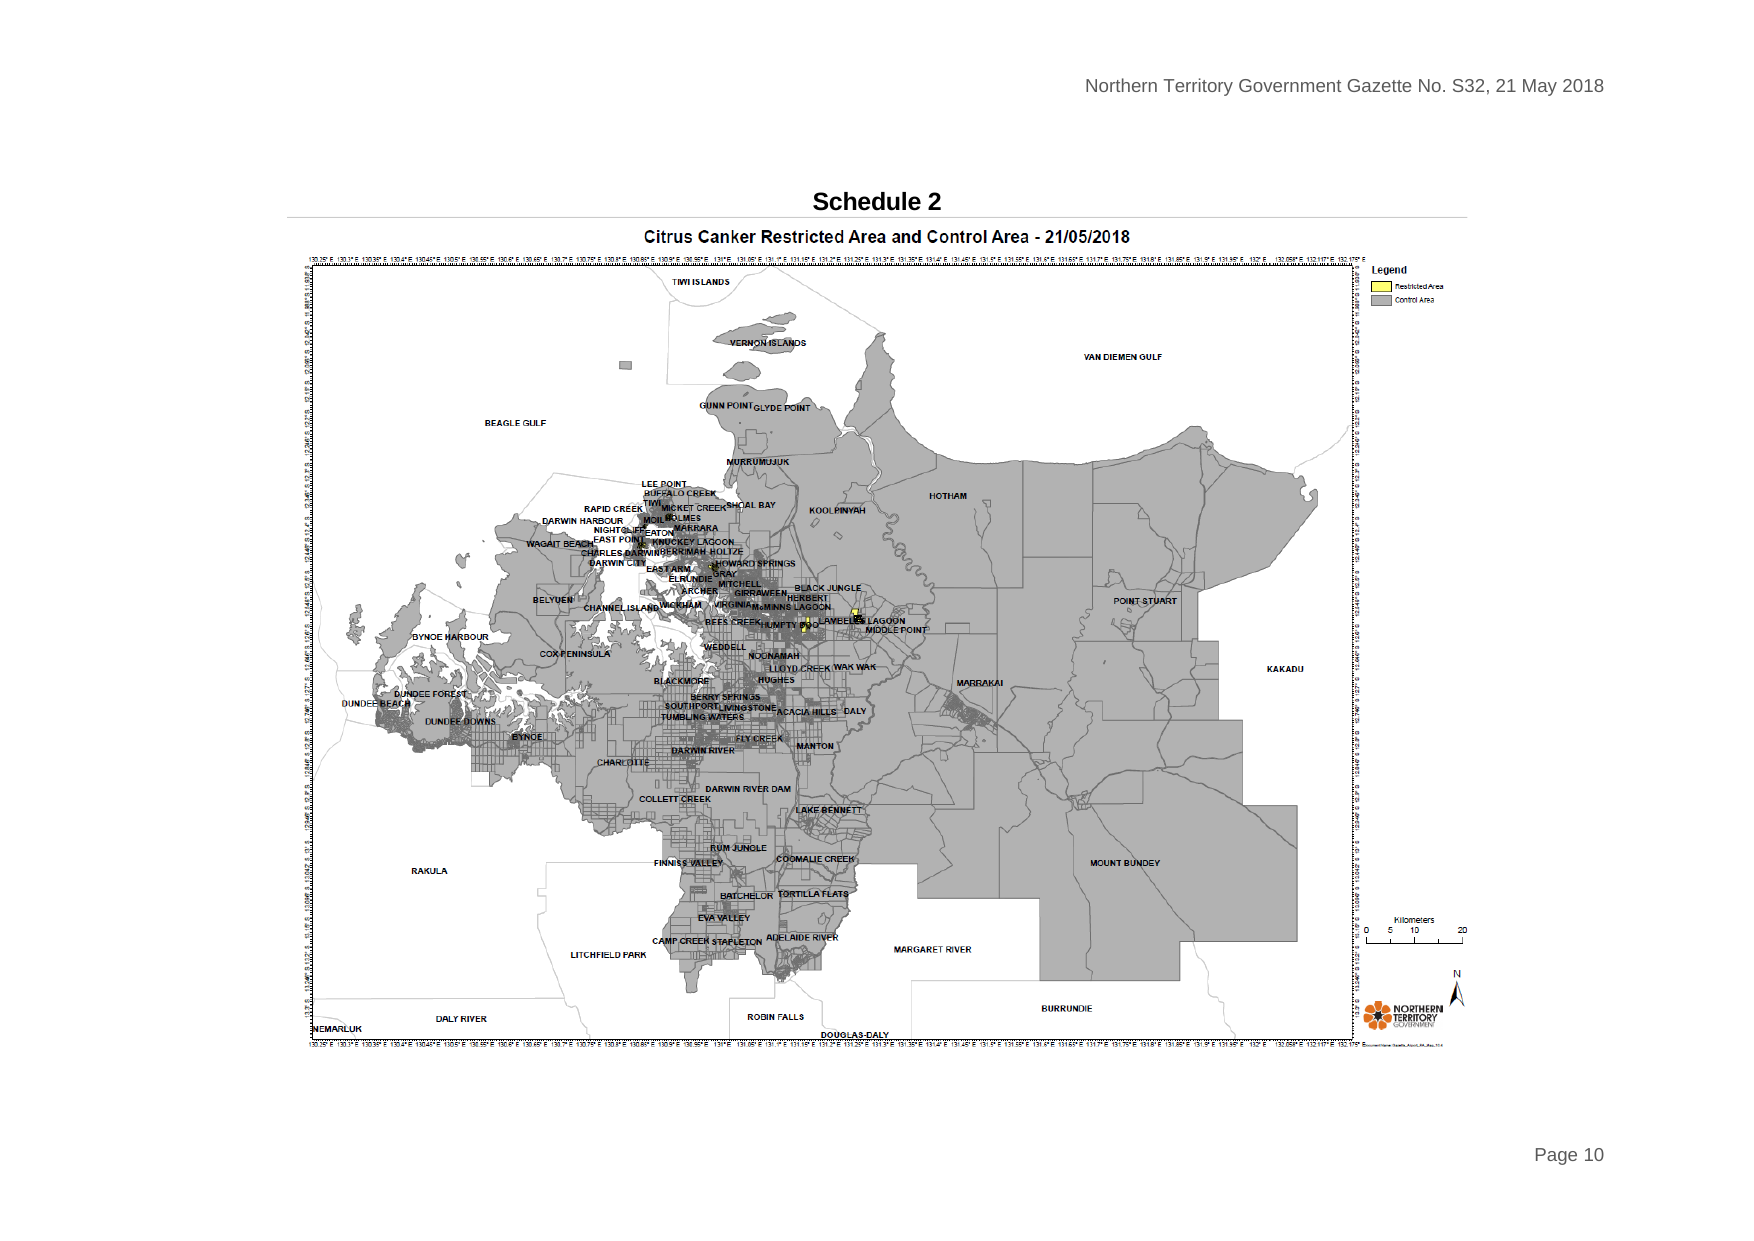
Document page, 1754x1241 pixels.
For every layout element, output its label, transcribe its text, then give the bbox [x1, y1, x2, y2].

text Schedule 2 [150, 187, 1604, 216]
picture [286, 216, 1468, 1052]
